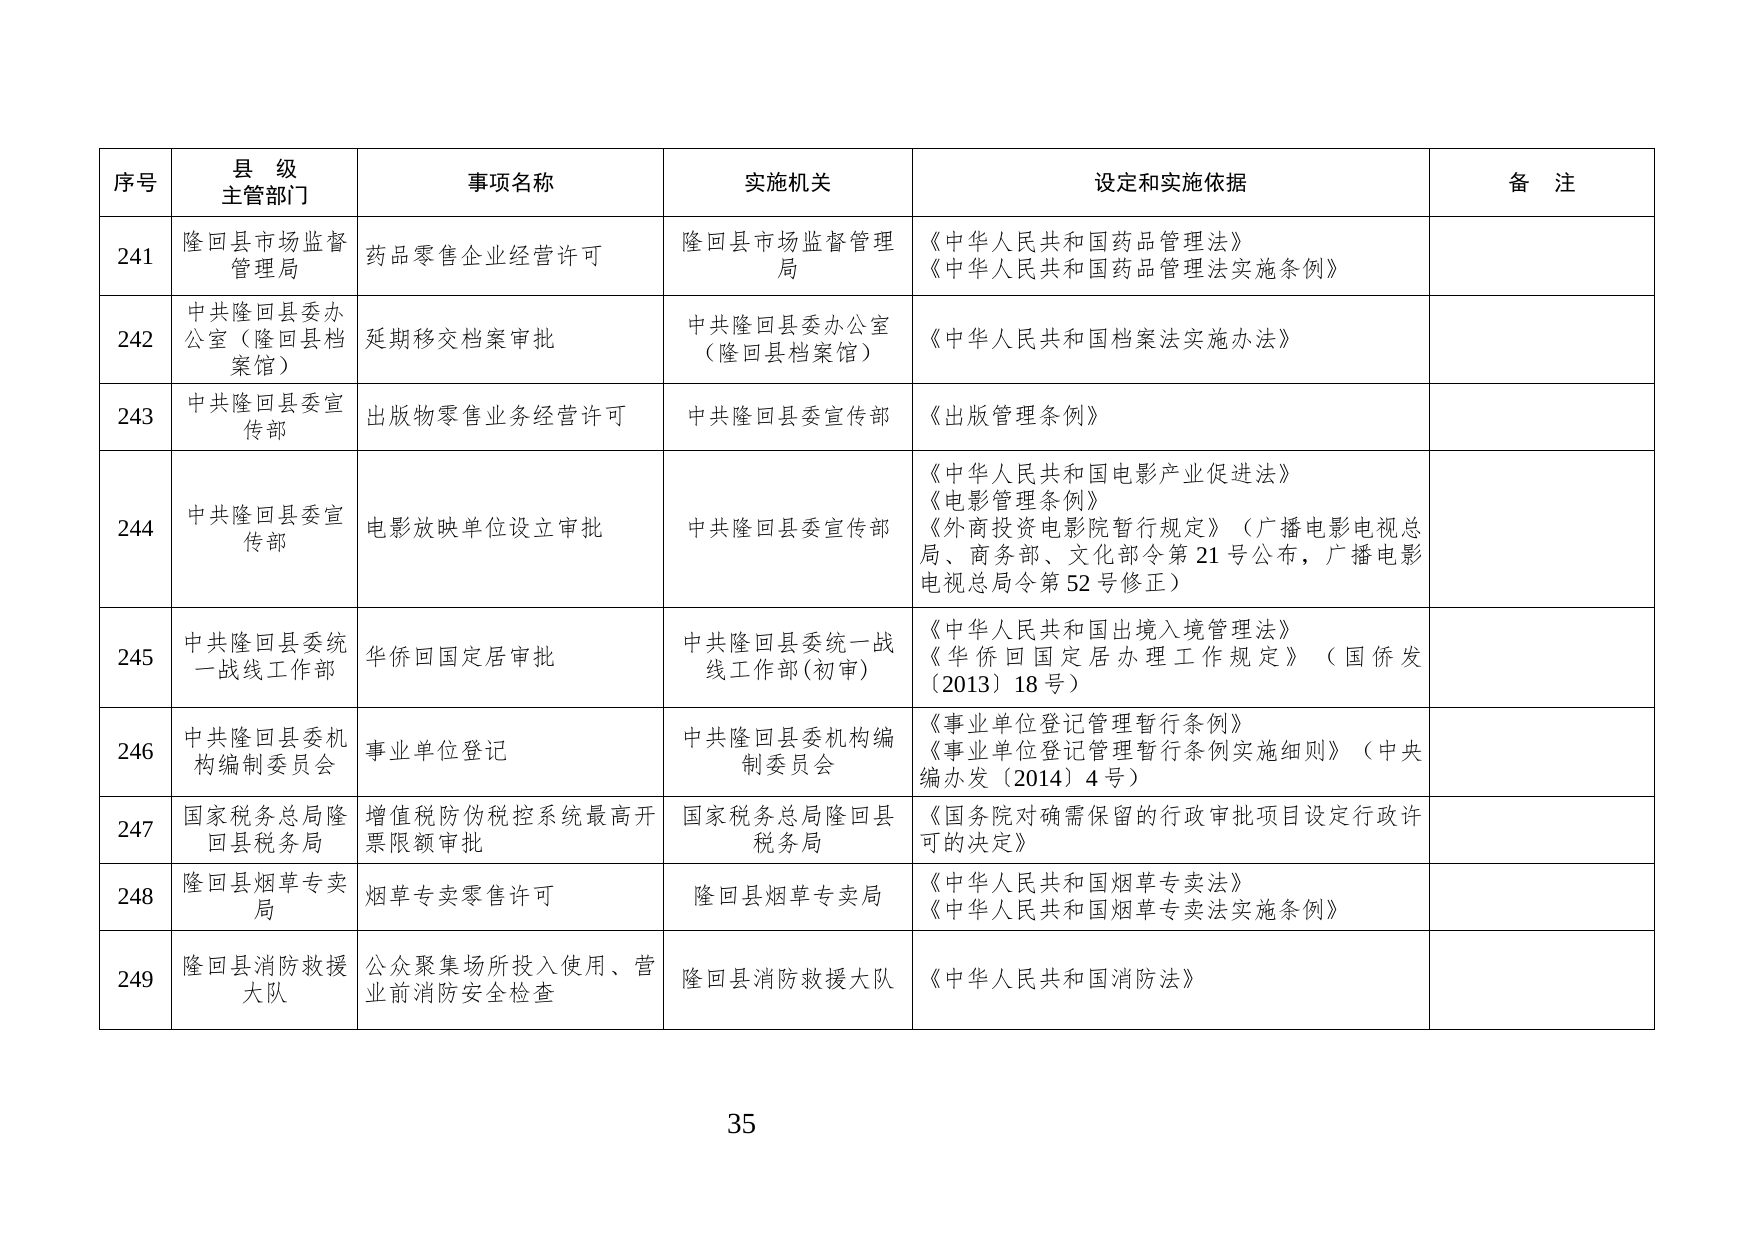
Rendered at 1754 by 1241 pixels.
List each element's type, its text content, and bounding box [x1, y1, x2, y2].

table_cell 241 [100, 217, 171, 295]
table_cell 隆回县消防救援大队 [172, 931, 357, 1028]
table_cell 中共隆回县委机构编制委员会 [664, 708, 912, 796]
table_cell 《中华人民共和国出境入境管理法》 《华侨回国定居办理工作规定》（国侨发〔2013〕18号） [913, 608, 1429, 707]
table_cell 中共隆回县委办公室 （隆回县档案馆） [664, 296, 912, 383]
table_cell 事业单位登记 [358, 708, 663, 796]
table_cell 249 [100, 931, 171, 1028]
table_header 备 注 [1430, 149, 1654, 216]
table_cell 《中华人民共和国药品管理法》 《中华人民共和国药品管理法实施条例》 [913, 217, 1429, 295]
table_cell [1430, 451, 1654, 607]
table_cell 隆回县烟草专卖局 [664, 864, 912, 930]
table_cell 中共隆回县委宣传部 [664, 451, 912, 607]
table_cell [1430, 708, 1654, 796]
table_header 事项名称 [358, 149, 663, 216]
table_cell 244 [100, 451, 171, 607]
table_cell 华侨回国定居审批 [358, 608, 663, 707]
table_cell 中共隆回县委统一战线工作部(初审) [664, 608, 912, 707]
table_cell 国家税务总局隆回县税务局 [172, 797, 357, 863]
table_cell 中共隆回县委办公室（隆回县档案馆） [172, 296, 357, 383]
table_cell 中共隆回县委机构编制委员会 [172, 708, 357, 796]
table_cell 药品零售企业经营许可 [358, 217, 663, 295]
table_cell 《中华人民共和国电影产业促进法》 《电影管理条例》 《外商投资电影院暂行规定》（广播电影电视总局、商务部、文化部令第21号公布，广播电影电视总局令第52号修正） [913, 451, 1429, 607]
table_cell 出版物零售业务经营许可 [358, 384, 663, 450]
table_cell 国家税务总局隆回县税务局 [664, 797, 912, 863]
table_cell 隆回县市场监督管理局 [172, 217, 357, 295]
table_cell 《国务院对确需保留的行政审批项目设定行政许可的决定》 [913, 797, 1429, 863]
table_cell 243 [100, 384, 171, 450]
table_cell 248 [100, 864, 171, 930]
table_cell 247 [100, 797, 171, 863]
table_cell 公众聚集场所投入使用、营业前消防安全检查 [358, 931, 663, 1028]
table_cell 中共隆回县委宣传部 [664, 384, 912, 450]
table_cell [1430, 931, 1654, 1028]
table_cell 《出版管理条例》 [913, 384, 1429, 450]
table_cell 中共隆回县委宣传部 [172, 384, 357, 450]
table_cell 隆回县烟草专卖局 [172, 864, 357, 930]
table_cell [1430, 608, 1654, 707]
table_cell 电影放映单位设立审批 [358, 451, 663, 607]
table_cell [1430, 797, 1654, 863]
table_cell [1430, 217, 1654, 295]
table_cell 242 [100, 296, 171, 383]
table_header 实施机关 [664, 149, 912, 216]
table_cell 《中华人民共和国消防法》 [913, 931, 1429, 1028]
table_cell 245 [100, 608, 171, 707]
table_header 序号 [100, 149, 171, 216]
table_cell 246 [100, 708, 171, 796]
table_cell [1430, 864, 1654, 930]
table_cell 《中华人民共和国档案法实施办法》 [913, 296, 1429, 383]
table_header 设定和实施依据 [913, 149, 1429, 216]
table_cell 《中华人民共和国烟草专卖法》 《中华人民共和国烟草专卖法实施条例》 [913, 864, 1429, 930]
table_cell 增值税防伪税控系统最高开票限额审批 [358, 797, 663, 863]
table_cell 延期移交档案审批 [358, 296, 663, 383]
table_header 县 级 主管部门 [172, 149, 357, 216]
table_cell 隆回县市场监督管理局 [664, 217, 912, 295]
table_cell [1430, 384, 1654, 450]
table_cell 中共隆回县委宣传部 [172, 451, 357, 607]
table_cell 隆回县消防救援大队 [664, 931, 912, 1028]
table_cell 《事业单位登记管理暂行条例》 《事业单位登记管理暂行条例实施细则》（中央编办发〔2014〕4号） [913, 708, 1429, 796]
table_cell 中共隆回县委统一战线工作部 [172, 608, 357, 707]
table_cell 烟草专卖零售许可 [358, 864, 663, 930]
table_cell [1430, 296, 1654, 383]
